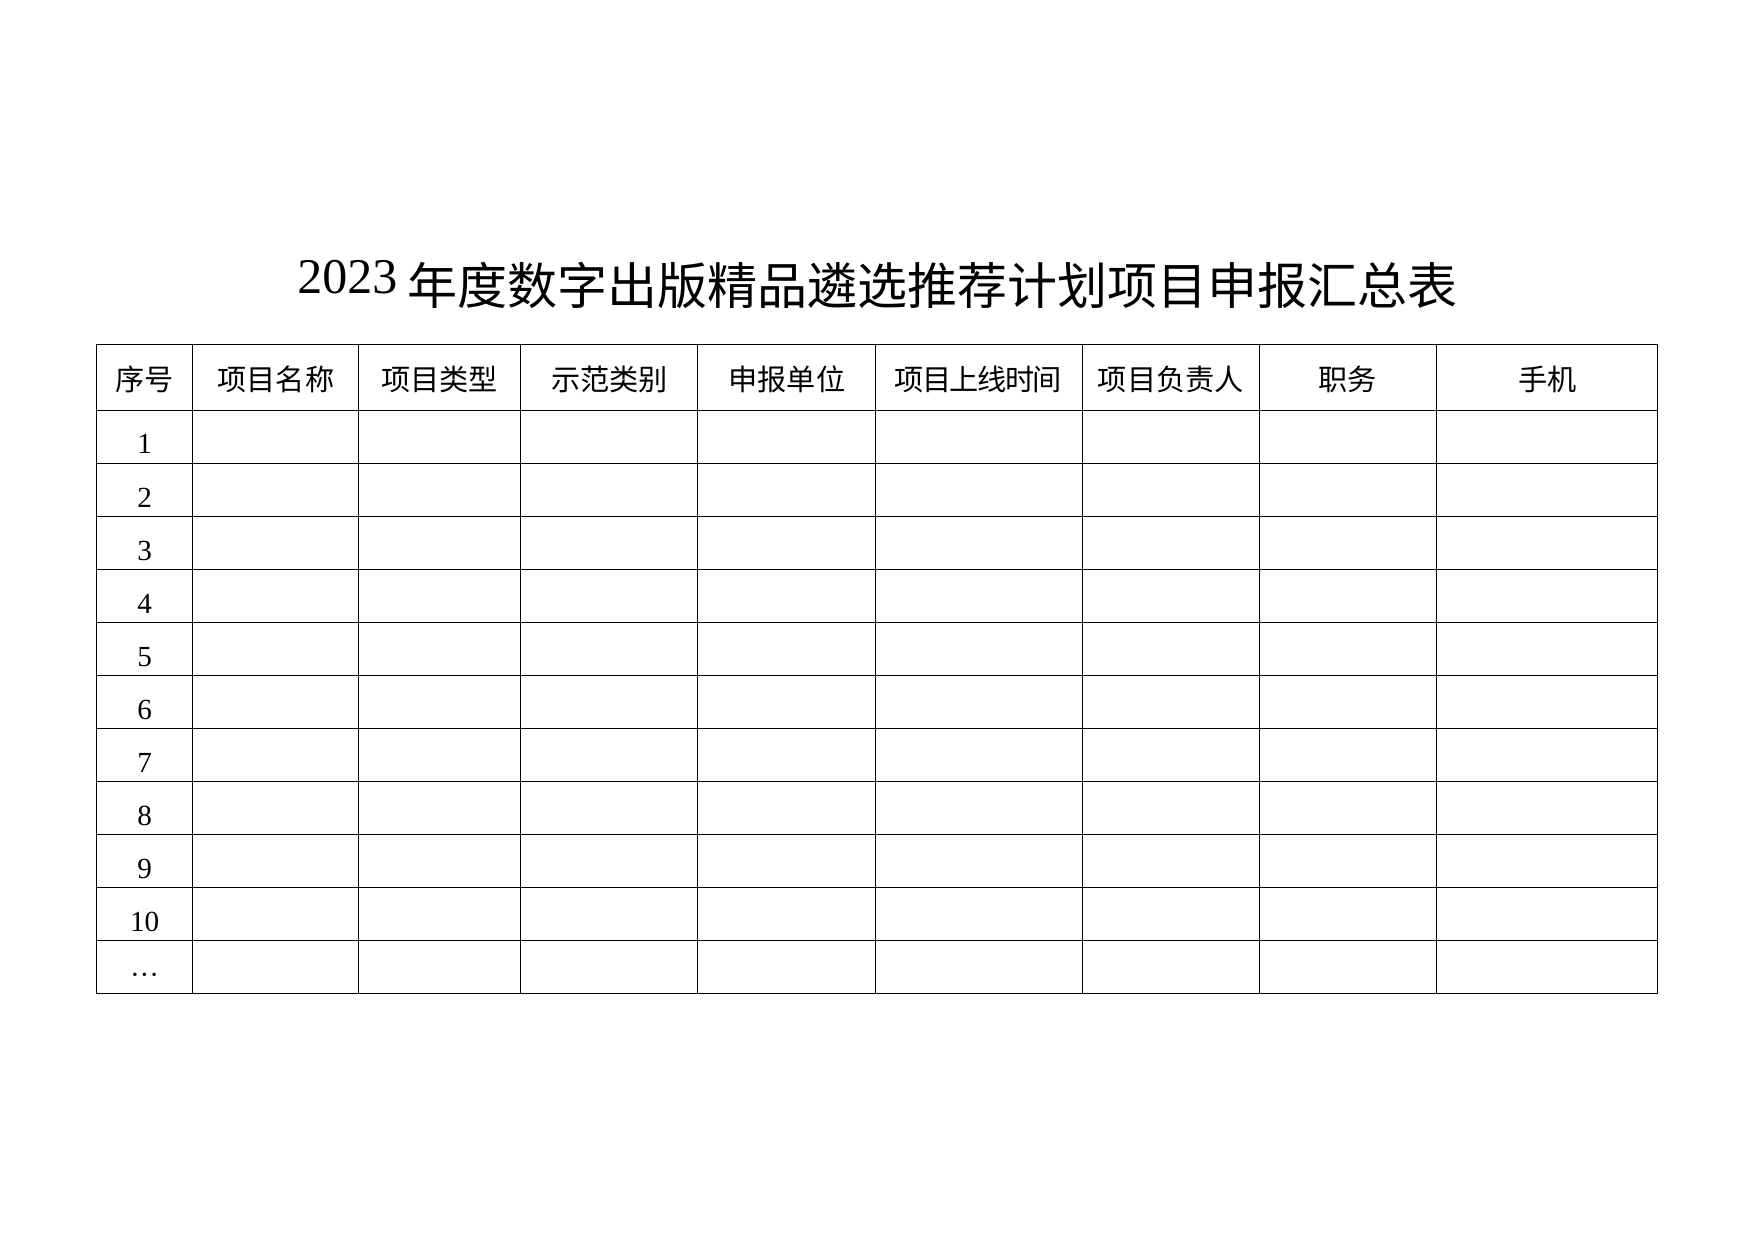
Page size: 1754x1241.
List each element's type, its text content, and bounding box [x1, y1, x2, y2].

table_cell 3 [97, 517, 192, 569]
table_cell [698, 411, 875, 463]
table_cell [521, 411, 697, 463]
table_cell [876, 782, 1082, 834]
table_cell [521, 835, 697, 887]
table_cell [1437, 517, 1657, 569]
table_cell [1260, 464, 1436, 516]
table_cell [359, 782, 520, 834]
table_cell [1260, 623, 1436, 675]
table_cell [1083, 888, 1259, 940]
table_cell [1437, 570, 1657, 622]
table_cell [876, 835, 1082, 887]
table_cell [876, 464, 1082, 516]
table_cell [1437, 782, 1657, 834]
table_cell [359, 464, 520, 516]
table_cell [1437, 729, 1657, 781]
table_cell [521, 517, 697, 569]
text 2023年度数字出版精品遴选推荐计划项目申报汇总表 [207, 246, 1547, 344]
table_cell [698, 835, 875, 887]
table_cell [876, 729, 1082, 781]
table_cell [1083, 835, 1259, 887]
table_cell [1437, 464, 1657, 516]
table_cell 5 [97, 623, 192, 675]
table_cell [1260, 729, 1436, 781]
table_cell [1260, 835, 1436, 887]
table_cell [1437, 623, 1657, 675]
table_cell [1260, 676, 1436, 728]
table_cell [193, 729, 358, 781]
table_cell [698, 570, 875, 622]
table_cell [521, 729, 697, 781]
table_cell [1083, 782, 1259, 834]
table_cell [1260, 888, 1436, 940]
table_cell [1083, 517, 1259, 569]
table_cell [193, 570, 358, 622]
table_header 项目类型 [359, 345, 520, 410]
table_cell [876, 676, 1082, 728]
table_cell [1437, 941, 1657, 993]
table_cell [193, 464, 358, 516]
table_cell [359, 729, 520, 781]
table_cell [193, 782, 358, 834]
table_cell [359, 941, 520, 993]
table_cell ··· [97, 941, 192, 993]
table_cell [1437, 411, 1657, 463]
table_cell 1 [97, 411, 192, 463]
table_cell [698, 623, 875, 675]
table_cell [698, 941, 875, 993]
table_cell 2 [97, 464, 192, 516]
table_cell [698, 888, 875, 940]
table_cell 7 [97, 729, 192, 781]
table_cell [876, 517, 1082, 569]
table_cell [521, 623, 697, 675]
table_header 项目负责人 [1083, 345, 1259, 410]
table_header 手机 [1437, 345, 1657, 410]
table_cell [521, 888, 697, 940]
table_header 示范类别 [521, 345, 697, 410]
table_cell [1083, 729, 1259, 781]
table_cell [1260, 782, 1436, 834]
table_cell [698, 676, 875, 728]
table_cell [521, 941, 697, 993]
table_cell [1260, 941, 1436, 993]
table_cell [698, 729, 875, 781]
table_cell [698, 517, 875, 569]
table_header 职务 [1260, 345, 1436, 410]
table_header 项目上线时间 [876, 345, 1082, 410]
table_cell [359, 570, 520, 622]
table_cell [359, 623, 520, 675]
table_cell [521, 676, 697, 728]
table_cell [521, 570, 697, 622]
table_cell 8 [97, 782, 192, 834]
table_cell 4 [97, 570, 192, 622]
table_cell [193, 835, 358, 887]
table_cell [1437, 835, 1657, 887]
table_cell [876, 941, 1082, 993]
table_cell [521, 464, 697, 516]
table_cell 6 [97, 676, 192, 728]
table_cell [193, 888, 358, 940]
table_header 序号 [97, 345, 192, 410]
table_cell [193, 517, 358, 569]
table_cell [1083, 623, 1259, 675]
table_cell [359, 517, 520, 569]
table_cell [876, 570, 1082, 622]
table_cell [193, 676, 358, 728]
table_cell [698, 464, 875, 516]
table_cell 10 [97, 888, 192, 940]
table_cell [876, 411, 1082, 463]
table_cell [193, 941, 358, 993]
table_cell [1083, 676, 1259, 728]
table_cell [876, 888, 1082, 940]
table_cell 9 [97, 835, 192, 887]
table_cell [1260, 517, 1436, 569]
table_cell [193, 623, 358, 675]
table_cell [1083, 464, 1259, 516]
table_cell [698, 782, 875, 834]
table_cell [359, 411, 520, 463]
table_cell [1083, 570, 1259, 622]
table_cell [359, 835, 520, 887]
table_cell [876, 623, 1082, 675]
table_cell [1083, 411, 1259, 463]
table_cell [1437, 888, 1657, 940]
table_cell [359, 888, 520, 940]
table_header 申报单位 [698, 345, 875, 410]
table_cell [193, 411, 358, 463]
table_cell [1260, 411, 1436, 463]
table_cell [521, 782, 697, 834]
table_header 项目名称 [193, 345, 358, 410]
table_cell [1083, 941, 1259, 993]
table_cell [359, 676, 520, 728]
table_cell [1437, 676, 1657, 728]
table_cell [1260, 570, 1436, 622]
